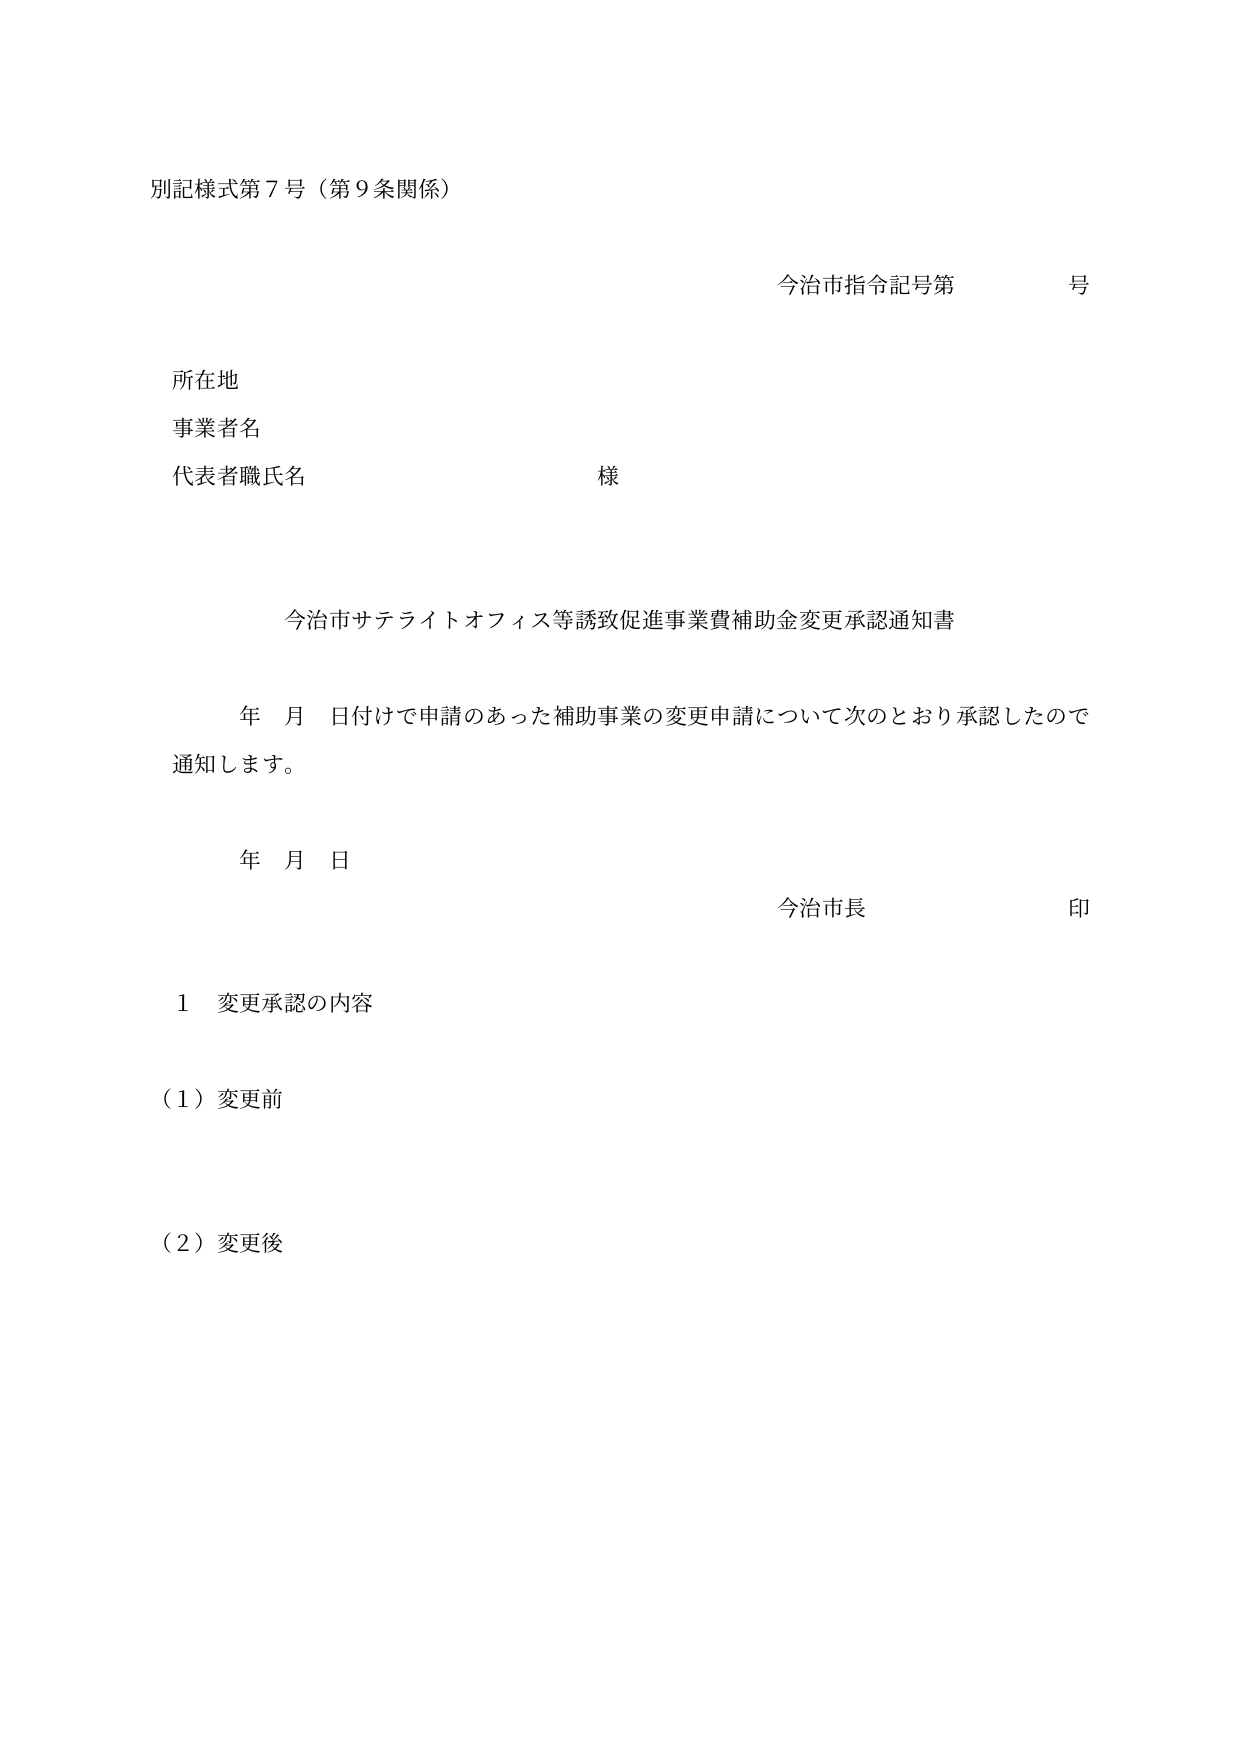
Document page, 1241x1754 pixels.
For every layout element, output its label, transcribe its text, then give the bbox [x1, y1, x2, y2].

text （１）変更前 [150, 1074, 1090, 1122]
text 今治市長 印 [150, 882, 1090, 930]
text 年 月 日 [150, 834, 1090, 882]
text 別記様式第７号（第９条関係） [150, 164, 1090, 212]
text 代表者職氏名 様 [150, 451, 1090, 499]
text 事業者名 [150, 403, 1090, 451]
text 今治市指令記号第 号 [150, 259, 1090, 307]
text 年 月 日付けで申請のあった補助事業の変更申請について次のとおり承認したので通知します。 [150, 691, 1090, 787]
text １ 変更承認の内容 [150, 978, 1001, 1026]
text 今治市サテライトオフィス等誘致促進事業費補助金変更承認通知書 [150, 595, 1090, 643]
text （２）変更後 [150, 1218, 1090, 1266]
text 所在地 [150, 355, 1090, 403]
